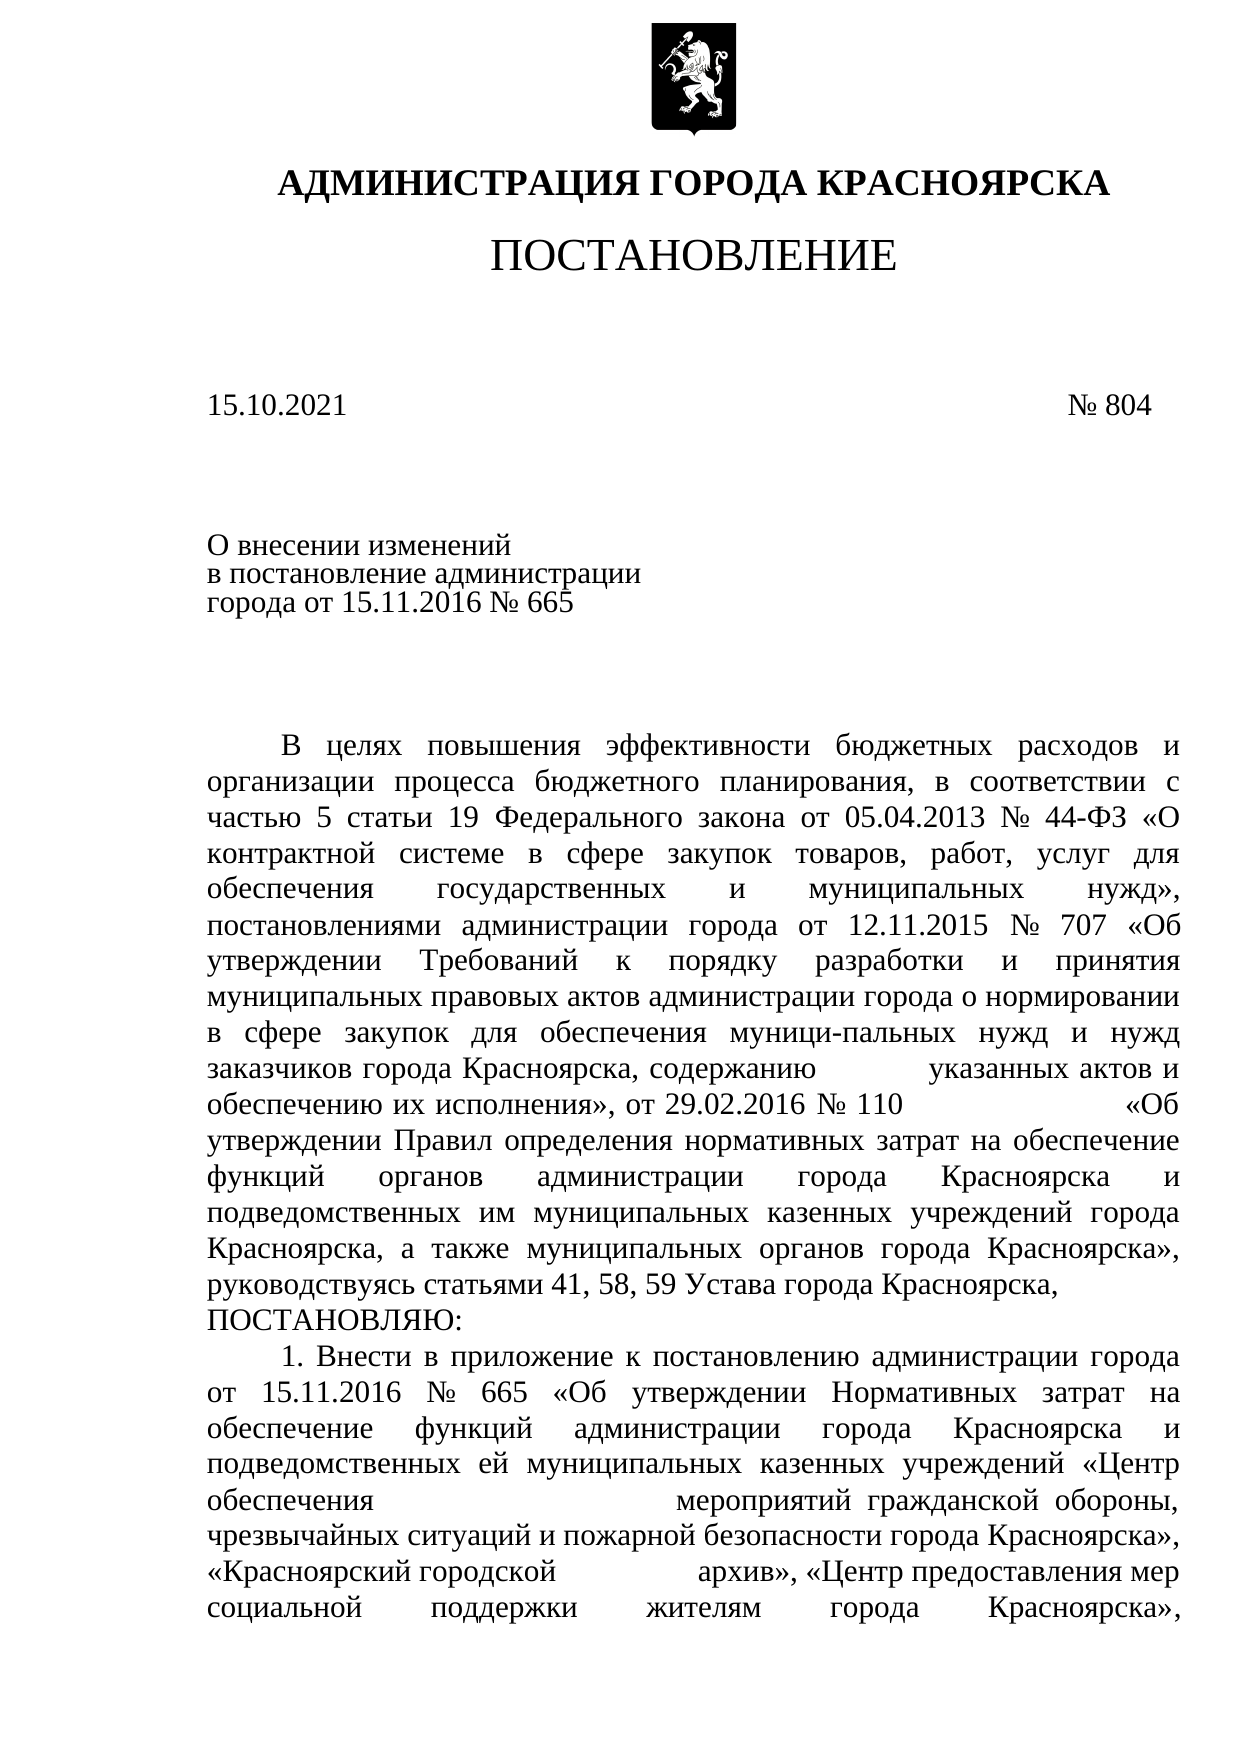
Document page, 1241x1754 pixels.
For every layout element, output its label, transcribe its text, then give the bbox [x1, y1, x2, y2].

text АДМИНИСТРАЦИЯ ГОРОДА КРАСНОЯРСКА [207, 161, 1181, 204]
text в постановление администрации [207, 561, 1181, 589]
text ПОСТАНОВЛЯЮ: [207, 1301, 1181, 1337]
text ПОСТАНОВЛЕНИЕ [207, 228, 1181, 280]
text города от 15.11.2016 № 665 [207, 589, 1181, 618]
text В целях повышения эффективности бюджетных расходов и организации процесса бюджетного планирования, в соответствии с частью 5 статьи 19 Федерального закона от 05.04.2013 № 44-ФЗ «О контрактной системе в сфере закупок товаров, работ, услуг для обеспечения государственных и муниципальных нужд», постановлениями администрации города от 12.11.2015 № 707 «Об утверждении Требований к порядку разработки и принятия муниципальных правовых актов администрации города о нормировании в сфере закупок для обеспечения муници-пальных нужд и нужд заказчиков города Красноярска, содержанию указанных актов и обеспечению их исполнения», от 29.02.2016 № 110 «Об утверждении Правил определения нормативных затрат на обеспечение функций органов администрации города Красноярска и подведомственных им муниципальных казенных учреждений города Красноярска, а также муниципальных органов города Красноярска», руководствуясь статьями 41, 58, 59 Устава города Красноярска, [207, 726, 1181, 1301]
table_header 15.10.2021 [195, 386, 694, 422]
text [207, 1337, 1181, 1624]
table_header № 804 [694, 386, 1192, 422]
text О внесении изменений [207, 532, 1181, 561]
picture [651, 23, 737, 137]
